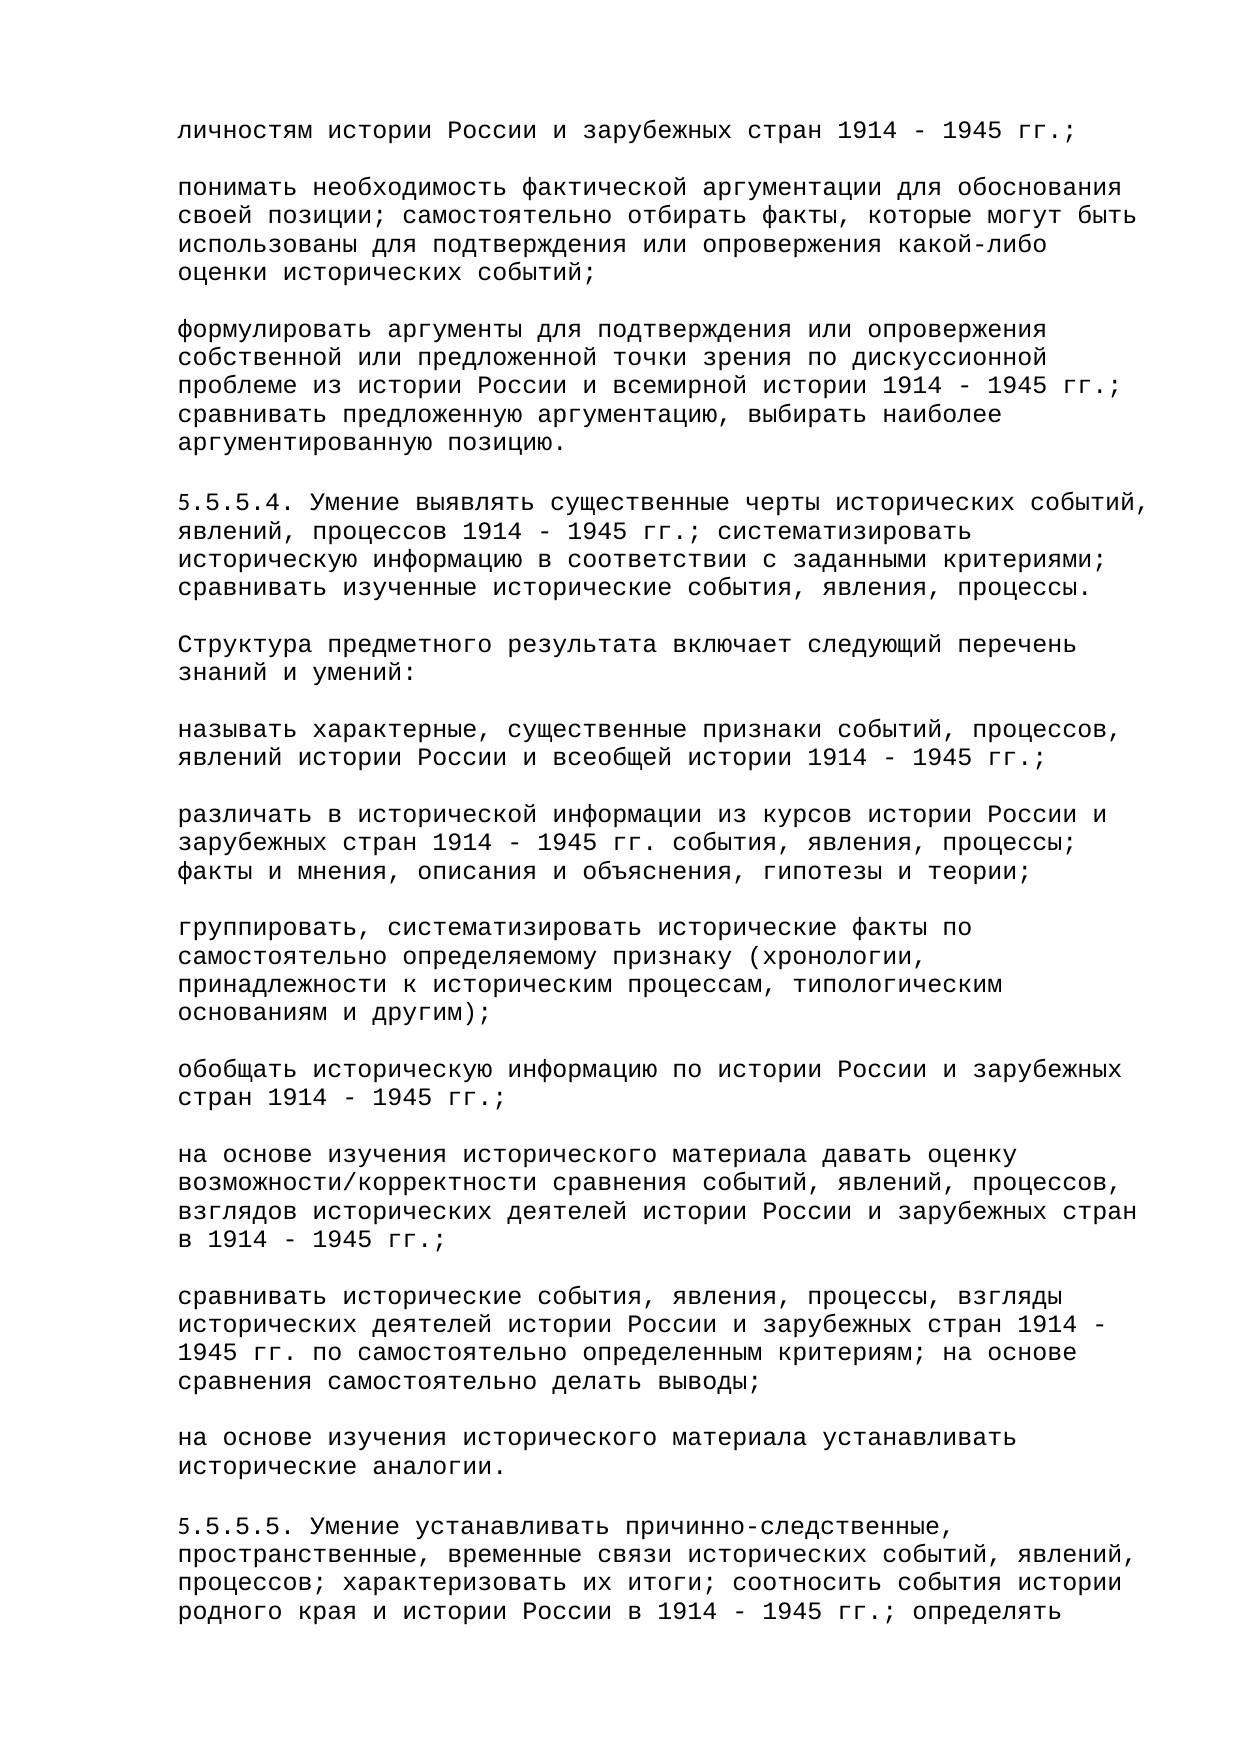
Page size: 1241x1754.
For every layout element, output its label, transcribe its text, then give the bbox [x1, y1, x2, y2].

text называть характерные, существенные признаки событий, процессов, явлений истории России и всеобщей истории 1914 - 1945 гг.; [177, 688, 1152, 773]
text понимать необходимость фактической аргументации для обоснования своей позиции; самостоятельно отбирать факты, которые могут быть использованы для подтверждения или опровержения какой-либо оценки исторических событий; [177, 146, 1152, 288]
text на основе изучения исторического материала устанавливать исторические аналогии. [177, 1397, 1152, 1482]
text различать в исторической информации из курсов истории России и зарубежных стран 1914 - 1945 гг. события, явления, процессы; факты и мнения, описания и объяснения, гипотезы и теории; [177, 773, 1152, 887]
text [177, 118, 1152, 146]
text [177, 1482, 1152, 1627]
text на основе изучения исторического материала давать оценку возможности/корректности сравнения событий, явлений, процессов, взглядов исторических деятелей истории России и зарубежных стран в 1914 - 1945 гг.; [177, 1113, 1152, 1255]
text сравнивать исторические события, явления, процессы, взгляды исторических деятелей истории России и зарубежных стран 1914 - 1945 гг. по самостоятельно определенным критериям; на основе сравнения самостоятельно делать выводы; [177, 1255, 1152, 1397]
text обобщать историческую информацию по истории России и зарубежных стран 1914 - 1945 гг.; [177, 1028, 1152, 1113]
text 5.5.5.4. Умение выявлять существенные черты исторических событий, явлений, процессов 1914 - 1945 гг.; систематизировать историческую информацию в соответствии с заданными критериями; сравнивать изученные исторические события, явления, процессы. [177, 458, 1152, 603]
text Структура предметного результата включает следующий перечень знаний и умений: [177, 603, 1152, 688]
text группировать, систематизировать исторические факты по самостоятельно определяемому признаку (хронологии, принадлежности к историческим процессам, типологическим основаниям и другим); [177, 887, 1152, 1028]
text формулировать аргументы для подтверждения или опровержения собственной или предложенной точки зрения по дискуссионной проблеме из истории России и всемирной истории 1914 - 1945 гг.; сравнивать предложенную аргументацию, выбирать наиболее аргументированную позицию. [177, 288, 1152, 458]
